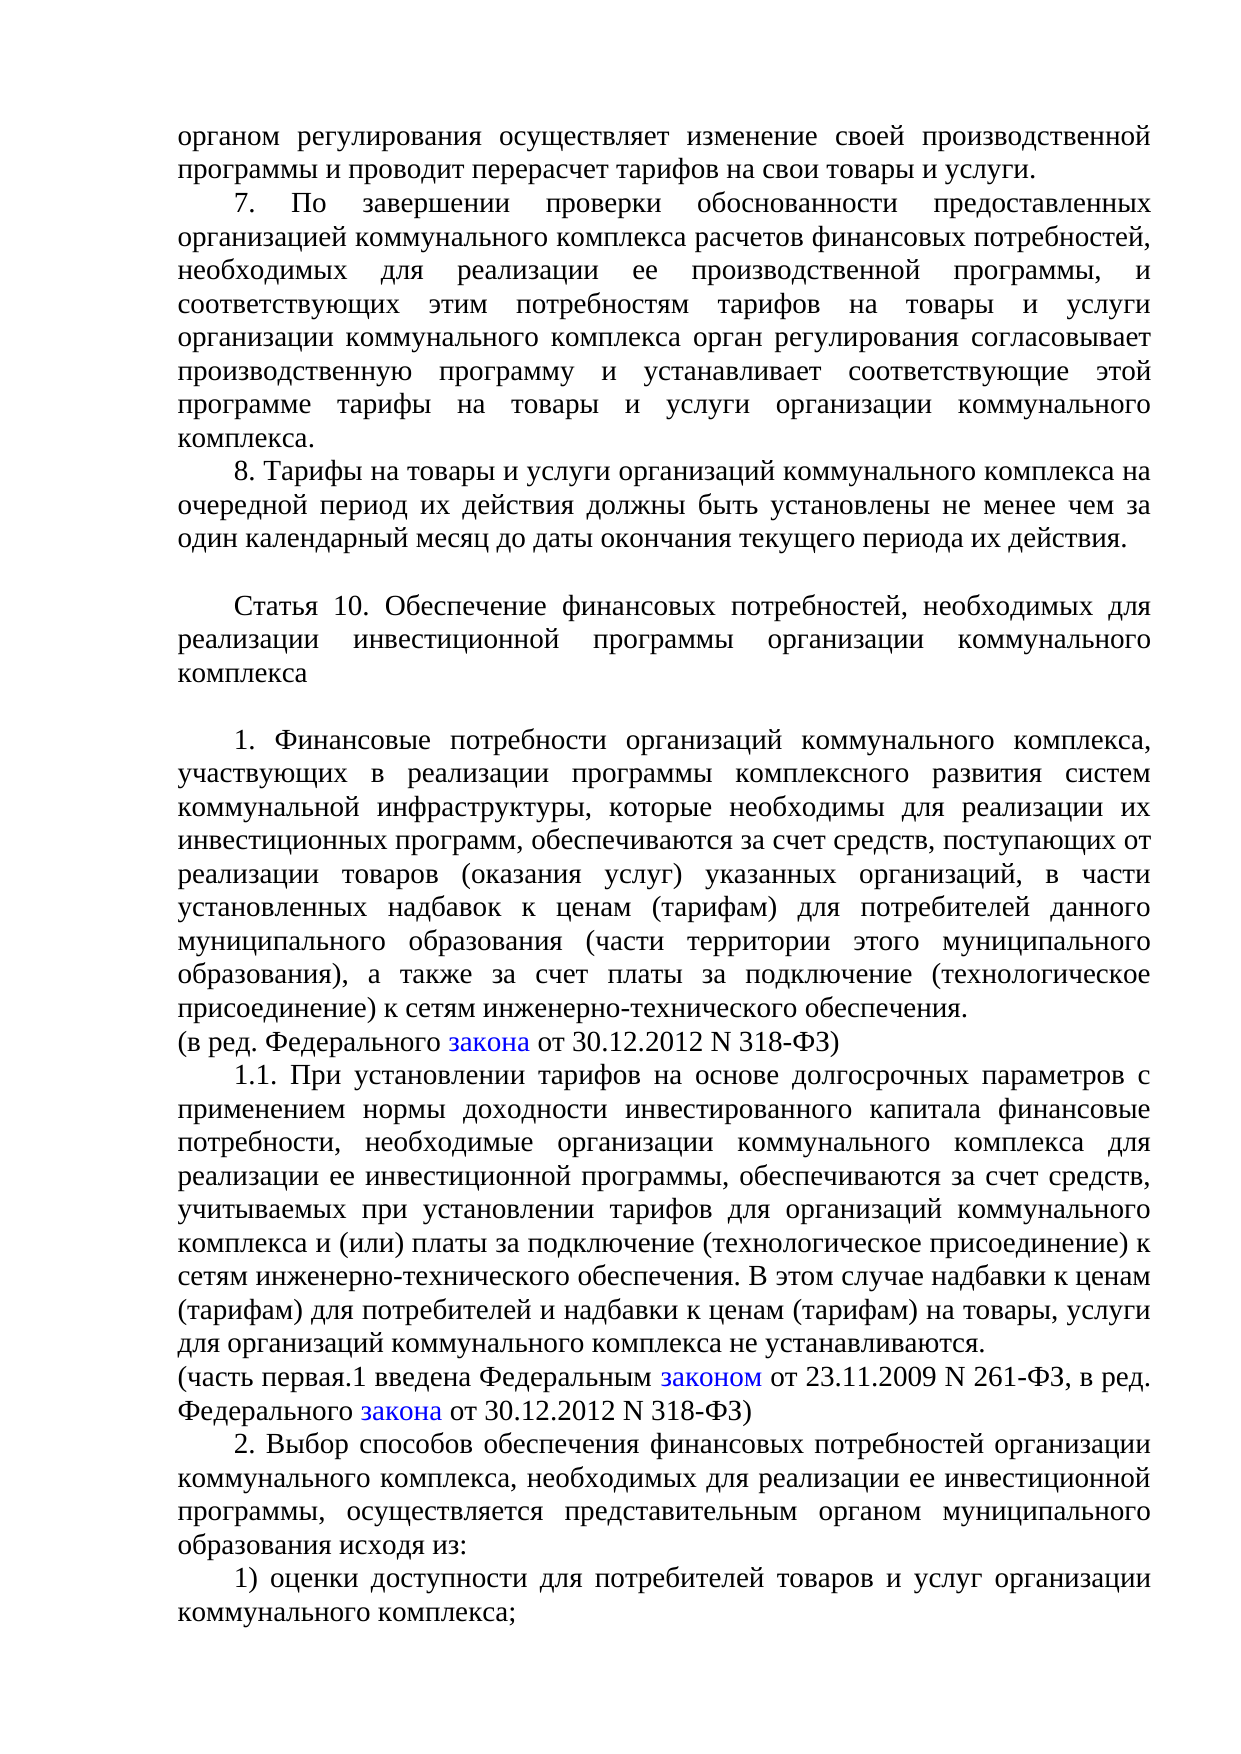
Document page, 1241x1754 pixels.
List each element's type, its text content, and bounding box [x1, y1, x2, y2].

text 2. Выбор способов обеспечения финансовых потребностей организации коммунального комплекса, необходимых для реализации ее инвестиционной программы, осуществляется представительным органом муниципального образования исходя из: [177, 1426, 1152, 1560]
text Статья 10. Обеспечение финансовых потребностей, необходимых для реализации инвестиционной программы организации коммунального комплекса [177, 588, 1152, 688]
text 1) оценки доступности для потребителей товаров и услуг организации коммунального комплекса; [177, 1560, 1152, 1627]
text 7. По завершении проверки обоснованности предоставленных организацией коммунального комплекса расчетов финансовых потребностей, необходимых для реализации ее производственной программы, и соответствующих этим потребностям тарифов на товары и услуги организации коммунального комплекса орган регулирования согласовывает производственную программу и устанавливает соответствующие этой программе тарифы на товары и услуги организации коммунального комплекса. [177, 185, 1152, 453]
text (часть первая.1 введена Федеральным законом от 23.11.2009 N 261-ФЗ, в ред. Федерального закона от 30.12.2012 N 318-ФЗ) [177, 1359, 1152, 1426]
text 1. Финансовые потребности организаций коммунального комплекса, участвующих в реализации программы комплексного развития систем коммунальной инфраструктуры, которые необходимы для реализации их инвестиционных программ, обеспечиваются за счет средств, поступающих от реализации товаров (оказания услуг) указанных организаций, в части установленных надбавок к ценам (тарифам) для потребителей данного муниципального образования (части территории этого муниципального образования), а также за счет платы за подключение (технологическое присоединение) к сетям инженерно-технического обеспечения. [177, 722, 1152, 1024]
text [177, 118, 1152, 185]
text 8. Тарифы на товары и услуги организаций коммунального комплекса на очередной период их действия должны быть установлены не менее чем за один календарный месяц до даты окончания текущего периода их действия. [177, 453, 1152, 554]
text (в ред. Федерального закона от 30.12.2012 N 318-ФЗ) [177, 1024, 1152, 1057]
text 1.1. При установлении тарифов на основе долгосрочных параметров с применением нормы доходности инвестированного капитала финансовые потребности, необходимые организации коммунального комплекса для реализации ее инвестиционной программы, обеспечиваются за счет средств, учитываемых при установлении тарифов для организаций коммунального комплекса и (или) платы за подключение (технологическое присоединение) к сетям инженерно-технического обеспечения. В этом случае надбавки к ценам (тарифам) для потребителей и надбавки к ценам (тарифам) на товары, услуги для организаций коммунального комплекса не устанавливаются. [177, 1057, 1152, 1359]
